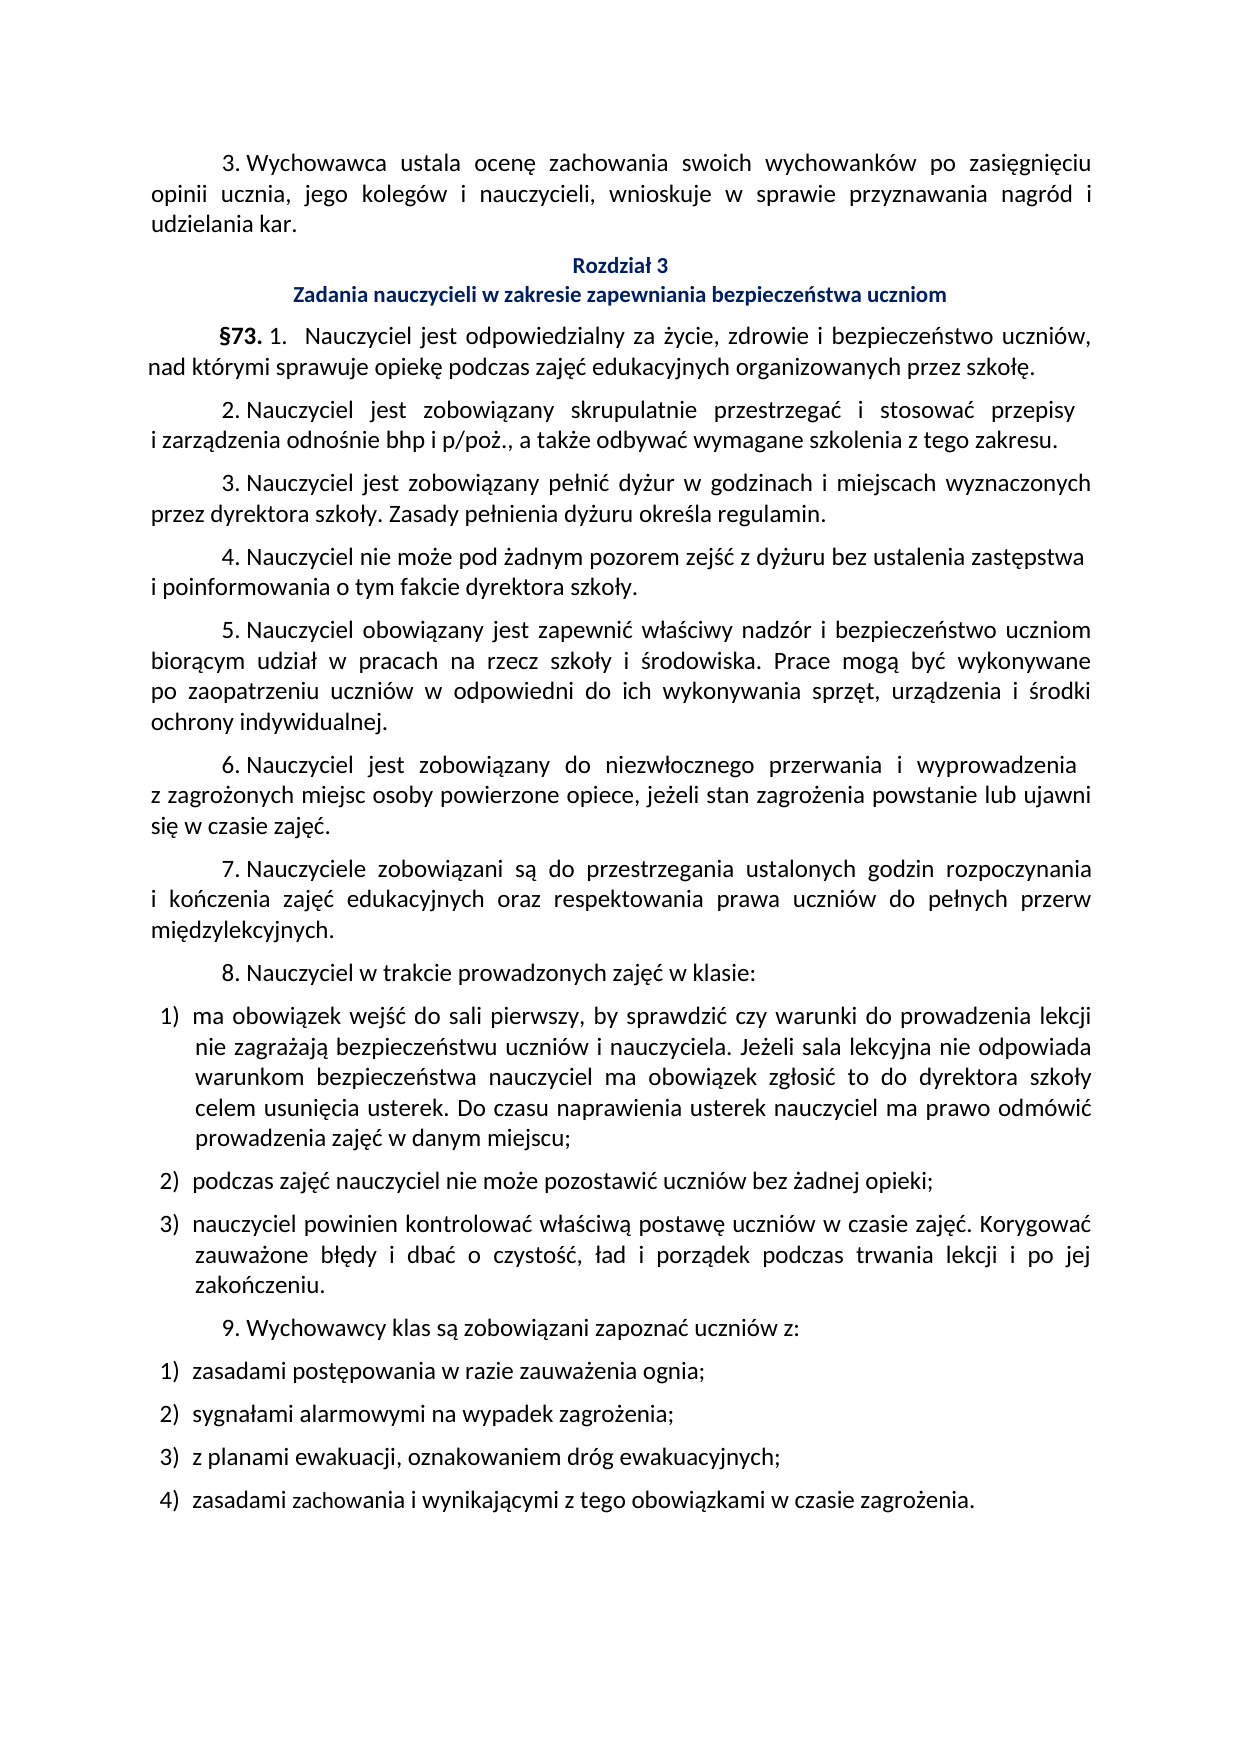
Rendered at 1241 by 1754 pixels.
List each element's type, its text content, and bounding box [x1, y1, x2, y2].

list Nauczyciel jest zobowiązany do niezwłocznego przerwania i wyprowadzenia z zagrożonych miejsc osoby powierzone opiece, jeżeli stan zagrożenia powstanie lub ujawni się w czasie zajęć. [151, 749, 1093, 841]
list zasadami postępowania w razie zauważenia ognia; [159, 1355, 1093, 1386]
list sygnałami alarmowymi na wypadek zagrożenia; [159, 1398, 1093, 1429]
list Nauczyciel jest zobowiązany skrupulatnie przestrzegać i stosować przepisy i zarządzenia odnośnie bhp i p/poż., a także odbywać wymagane szkolenia z tego zakresu. [151, 394, 1093, 455]
list 1. Nauczyciel jest odpowiedzialny za życie, zdrowie i bezpieczeństwo uczniów, nad którymi sprawuje opiekę podczas zajęć edukacyjnych organizowanych przez szkołę. [148, 320, 1093, 381]
list nauczyciel powinien kontrolować właściwą postawę uczniów w czasie zajęć. Korygować zauważone błędy i dbać o czystość, ład i porządek podczas trwania lekcji i po jej zakończeniu. [159, 1208, 1093, 1300]
list z planami ewakuacji, oznakowaniem dróg ewakuacyjnych; [159, 1441, 1093, 1472]
list ma obowiązek wejść do sali pierwszy, by sprawdzić czy warunki do prowadzenia lekcji nie zagrażają bezpieczeństwu uczniów i nauczyciela. Jeżeli sala lekcyjna nie odpowiada warunkom bezpieczeństwa nauczyciel ma obowiązek zgłosić to do dyrektora szkoły celem usunięcia usterek. Do czasu naprawienia usterek nauczyciel ma prawo odmówić prowadzenia zajęć w danym miejscu; [159, 1000, 1093, 1153]
list Wychowawca ustala ocenę zachowania swoich wychowanków po zasięgnięciu opinii ucznia, jego kolegów i nauczycieli, wnioskuje w sprawie przyznawania nagród i udzielania kar. [151, 148, 1093, 239]
list Nauczyciel w trakcie prowadzonych zajęć w klasie: [151, 957, 1093, 988]
list podczas zajęć nauczyciel nie może pozostawić uczniów bez żadnej opieki; [159, 1165, 1093, 1196]
list zasadami zachowania i wynikającymi z tego obowiązkami w czasie zagrożenia. [159, 1484, 1093, 1515]
list Nauczyciel jest zobowiązany pełnić dyżur w godzinach i miejscach wyznaczonych przez dyrektora szkoły. Zasady pełnienia dyżuru określa regulamin. [151, 467, 1093, 528]
list Nauczyciel obowiązany jest zapewnić właściwy nadzór i bezpieczeństwo uczniom biorącym udział w pracach na rzecz szkoły i środowiska. Prace mogą być wykonywane po zaopatrzeniu uczniów w odpowiedni do ich wykonywania sprzęt, urządzenia i środki ochrony indywidualnej. [151, 614, 1093, 736]
list Nauczyciel nie może pod żadnym pozorem zejść z dyżuru bez ustalenia zastępstwa i poinformowania o tym fakcie dyrektora szkoły. [151, 541, 1093, 602]
list Nauczyciele zobowiązani są do przestrzegania ustalonych godzin rozpoczynania i kończenia zajęć edukacyjnych oraz respektowania prawa uczniów do pełnych przerw międzylekcyjnych. [151, 853, 1093, 944]
text Rozdział 3 Zadania nauczycieli w zakresie zapewniania bezpieczeństwa uczniom [148, 252, 1093, 308]
list Wychowawcy klas są zobowiązani zapoznać uczniów z: [151, 1312, 1093, 1343]
